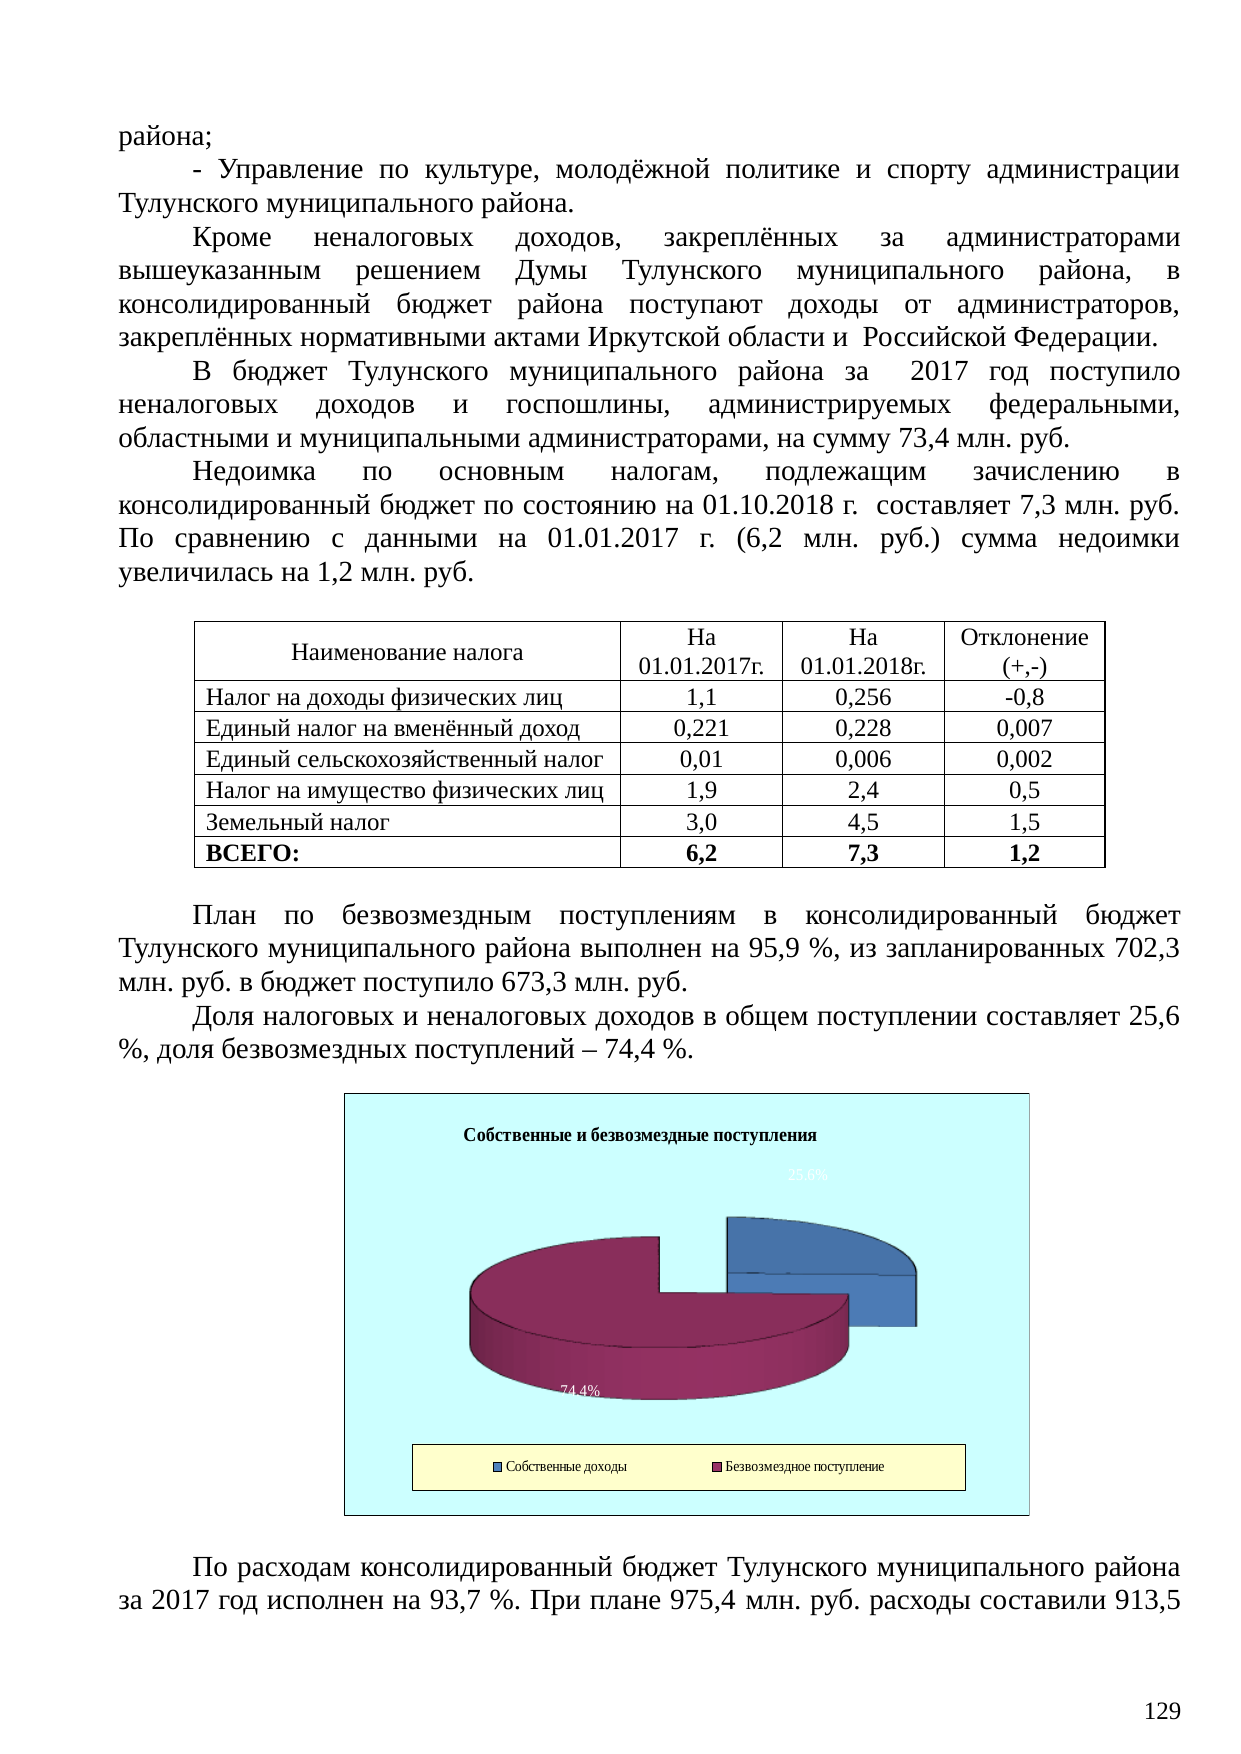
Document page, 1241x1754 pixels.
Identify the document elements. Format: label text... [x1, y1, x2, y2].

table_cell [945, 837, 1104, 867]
text Доля налоговых и неналоговых доходов в общем поступлении составляет 25,6 %, доля безвозмездных поступлений – 74,4 %. [118, 998, 1181, 1065]
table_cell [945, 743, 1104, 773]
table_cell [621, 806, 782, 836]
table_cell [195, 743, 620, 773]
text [118, 118, 1181, 152]
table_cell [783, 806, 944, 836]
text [118, 1549, 1181, 1616]
text Кроме неналоговых доходов, закреплённых за администраторами вышеуказанным решением Думы Тулунского муниципального района, в консолидированный бюджет района поступают доходы от администраторов, закреплённых нормативными актами Иркутской области и Российской Федерации. [118, 219, 1181, 353]
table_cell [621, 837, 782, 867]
text План по безвозмездным поступлениям в консолидированный бюджет Тулунского муниципального района выполнен на 95,9 %, из запланированных 702,3 млн. руб. в бюджет поступило 673,3 млн. руб. [118, 897, 1181, 998]
text В бюджет Тулунского муниципального района за 2017 год поступило неналоговых доходов и госпошлины, администрируемых федеральными, областными и муниципальными администраторами, на сумму 73,4 млн. руб. [118, 353, 1181, 453]
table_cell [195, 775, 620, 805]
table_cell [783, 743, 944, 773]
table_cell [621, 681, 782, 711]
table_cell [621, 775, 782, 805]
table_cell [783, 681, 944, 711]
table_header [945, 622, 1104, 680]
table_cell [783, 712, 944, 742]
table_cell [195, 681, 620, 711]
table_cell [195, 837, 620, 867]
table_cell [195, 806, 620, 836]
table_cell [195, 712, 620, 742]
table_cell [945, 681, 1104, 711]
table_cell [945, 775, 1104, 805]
text Недоимка по основным налогам, подлежащим зачислению в консолидированный бюджет по состоянию на 01.10.2018 г. составляет 7,3 млн. руб. По сравнению с данными на 01.01.2017 г. (6,2 млн. руб.) сумма недоимки увеличилась на 1,2 млн. руб. [118, 453, 1181, 588]
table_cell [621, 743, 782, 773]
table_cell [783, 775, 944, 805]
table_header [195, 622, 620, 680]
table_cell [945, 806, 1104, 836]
text - Управление по культуре, молодёжной политике и спорту администрации Тулунского муниципального района. [118, 152, 1181, 219]
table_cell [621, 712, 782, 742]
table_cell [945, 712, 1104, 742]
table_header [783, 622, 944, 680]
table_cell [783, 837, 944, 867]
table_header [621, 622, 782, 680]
